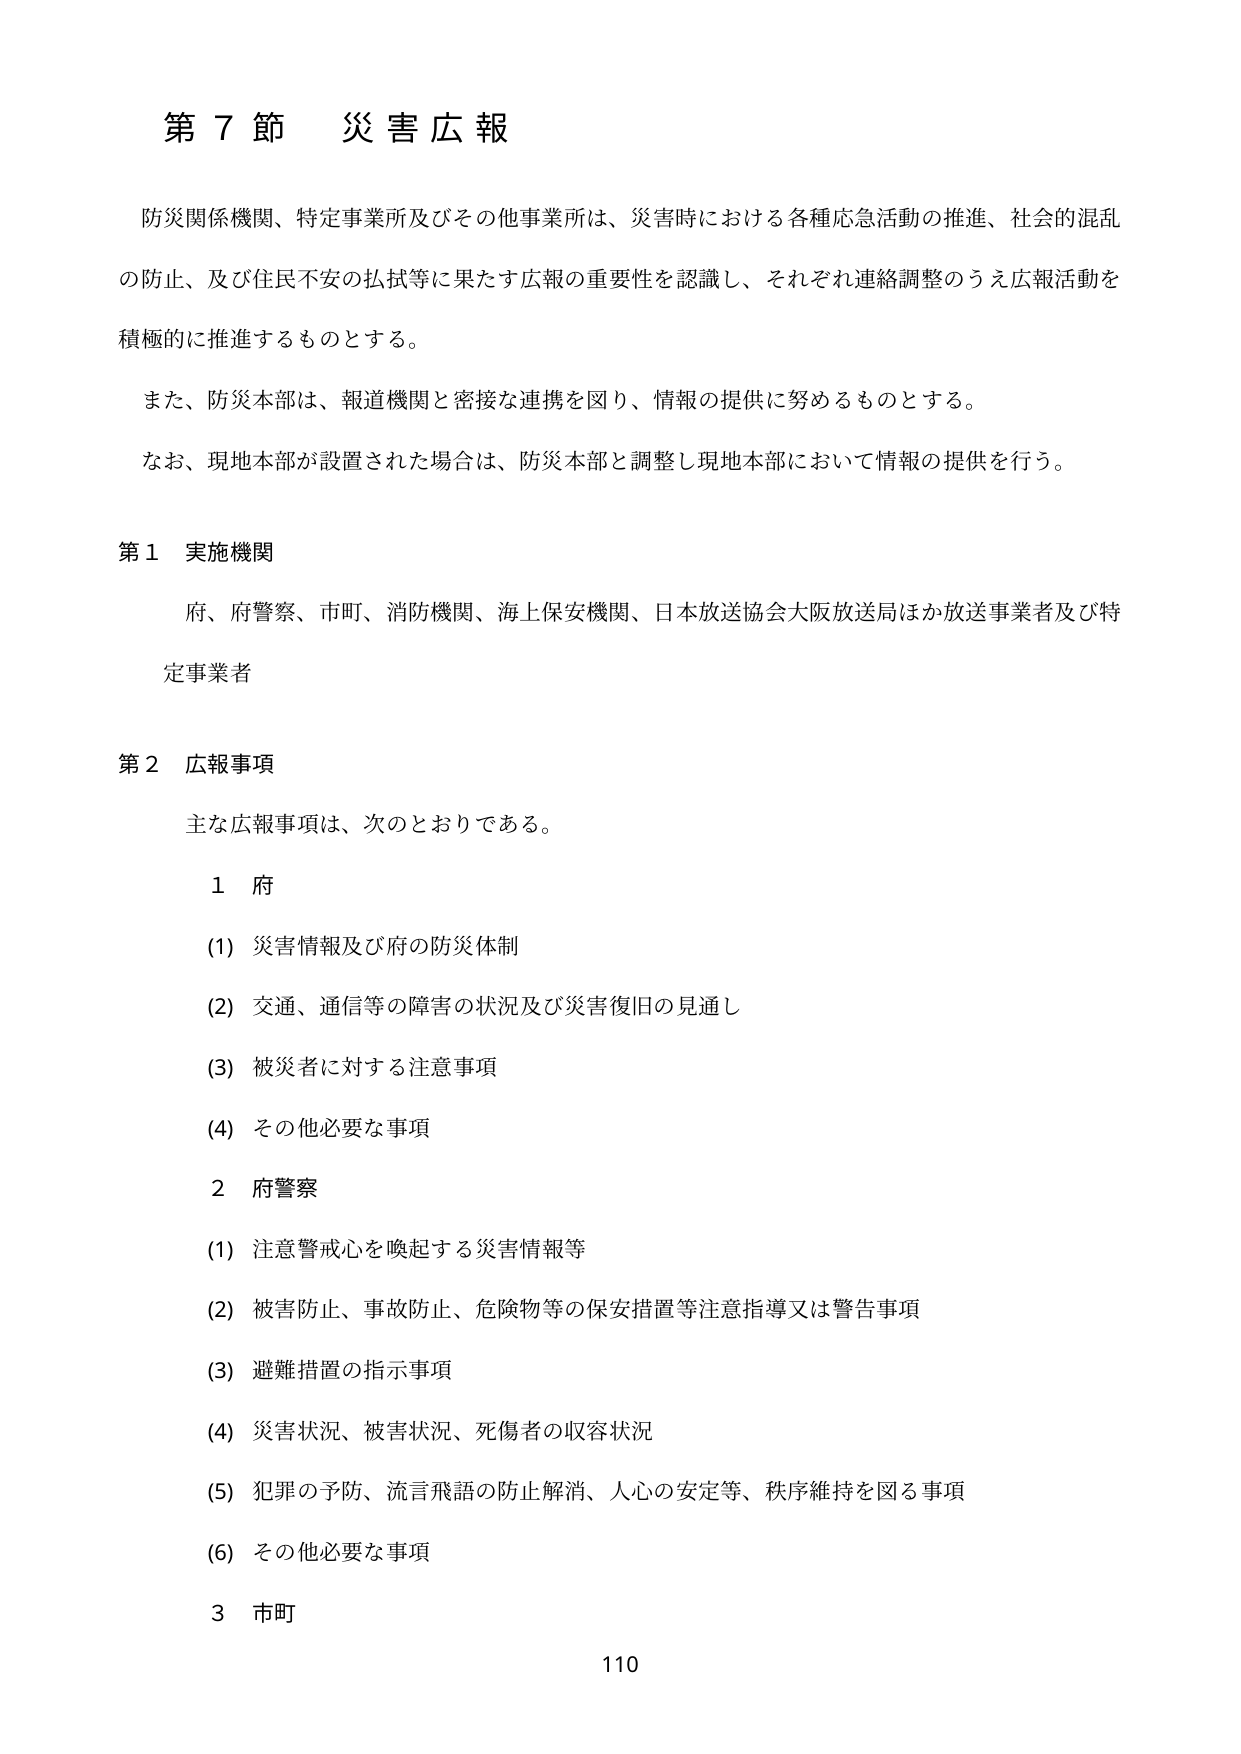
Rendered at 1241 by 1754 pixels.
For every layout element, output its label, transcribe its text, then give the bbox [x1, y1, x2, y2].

text (3)避難措置の指示事項 [118, 1339, 1122, 1399]
text (3)被災者に対する注意事項 [118, 1036, 1122, 1096]
text なお、現地本部が設置された場合は、防災本部と調整し現地本部において情報の提供を行う。 [118, 429, 1122, 490]
text また、防災本部は、報道機関と密接な連携を図り、情報の提供に努めるものとする。 [118, 369, 1122, 429]
text (2)交通、通信等の障害の状況及び災害復旧の見通し [118, 975, 1122, 1036]
text ２ 府警察 [118, 1157, 1122, 1217]
text (4)災害状況、被害状況、死傷者の収容状況 [118, 1399, 1122, 1460]
text 第７節 災害広報 [118, 96, 1122, 157]
text (5)犯罪の予防、流言飛語の防止解消、人心の安定等、秩序維持を図る事項 [118, 1460, 1122, 1521]
text (4)その他必要な事項 [118, 1096, 1122, 1157]
text (1)災害情報及び府の防災体制 [118, 914, 1122, 975]
text (1)注意警戒心を喚起する災害情報等 [118, 1217, 1122, 1278]
text 主な広報事項は、次のとおりである。 [118, 793, 1122, 854]
text 第１ 実施機関 [118, 520, 1122, 581]
text 府、府警察、市町、消防機関、海上保安機関、日本放送協会大阪放送局ほか放送事業者及び特定事業者 [163, 581, 1122, 702]
text ３ 市町 [118, 1581, 1122, 1642]
text 防災関係機関、特定事業所及びその他事業所は、災害時における各種応急活動の推進、社会的混乱の防止、及び住民不安の払拭等に果たす広報の重要性を認識し、それぞれ連絡調整のうえ広報活動を積極的に推進するものとする。 [118, 187, 1122, 369]
text １ 府 [118, 854, 1122, 914]
text 第２ 広報事項 [118, 732, 1122, 793]
text (2)被害防止、事故防止、危険物等の保安措置等注意指導又は警告事項 [118, 1278, 1122, 1339]
text (6)その他必要な事項 [118, 1521, 1122, 1581]
